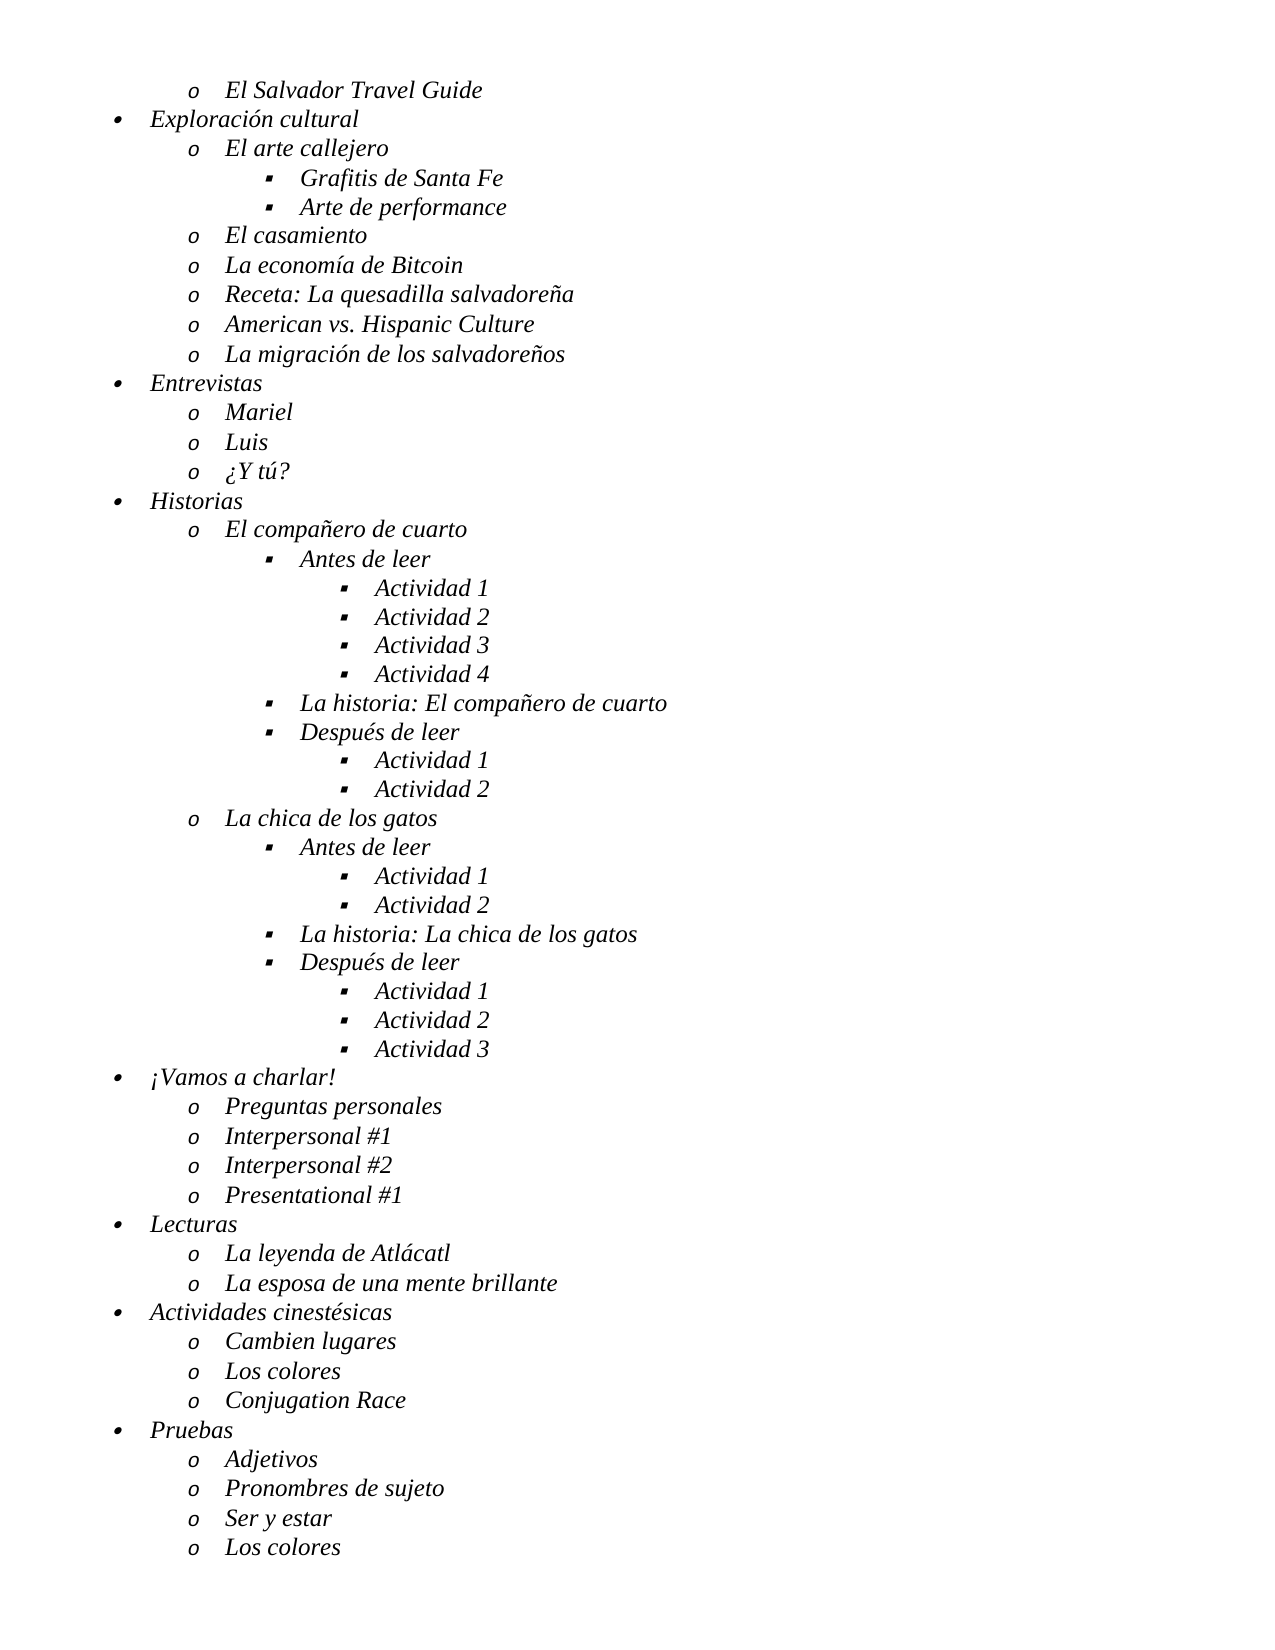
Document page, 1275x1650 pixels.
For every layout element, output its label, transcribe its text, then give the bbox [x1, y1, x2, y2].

list Adjetivos [187, 1444, 1200, 1473]
list La historia: El compañero de cuarto [262, 688, 1200, 717]
list ¡Vamos a charlar! [112, 1062, 1200, 1091]
list Conjugation Race [187, 1385, 1200, 1415]
list Los colores [187, 1356, 1200, 1385]
list El casamiento [187, 220, 1200, 250]
list Mariel [187, 397, 1200, 427]
list La historia: La chica de los gatos [262, 919, 1200, 947]
list American vs. Hispanic Culture [187, 309, 1200, 339]
list Grafitis de Santa Fe [262, 163, 1200, 192]
list Actividad 1 [337, 861, 1200, 890]
list Actividad 2 [337, 774, 1200, 803]
list ¿Y tú? [187, 456, 1200, 486]
list Actividad 3 [337, 1034, 1200, 1062]
list El arte callejero [187, 133, 1200, 163]
list Los colores [187, 1532, 1200, 1562]
list Actividad 4 [337, 659, 1200, 688]
list Luis [187, 427, 1200, 456]
list Receta: La quesadilla salvadoreña [187, 279, 1200, 309]
list Lecturas [112, 1209, 1200, 1238]
list Ser y estar [187, 1503, 1200, 1532]
list Historias [112, 486, 1200, 514]
list Interpersonal #1 [187, 1121, 1200, 1150]
list Después de leer [262, 717, 1200, 745]
list La leyenda de Atlácatl [187, 1238, 1200, 1268]
list Exploración cultural [112, 104, 1200, 133]
list Actividad 2 [337, 1005, 1200, 1034]
list Cambien lugares [187, 1326, 1200, 1356]
list La chica de los gatos [187, 803, 1200, 832]
list Actividad 1 [337, 745, 1200, 774]
list Después de leer [262, 947, 1200, 976]
list Actividad 3 [337, 630, 1200, 659]
list Arte de performance [262, 192, 1200, 220]
list La economía de Bitcoin [187, 250, 1200, 279]
list El Salvador Travel Guide [187, 75, 1200, 104]
list Pronombres de sujeto [187, 1473, 1200, 1503]
list Actividad 1 [337, 573, 1200, 602]
list Actividad 1 [337, 976, 1200, 1005]
list Antes de leer [262, 832, 1200, 861]
list Interpersonal #2 [187, 1150, 1200, 1180]
list Presentational #1 [187, 1180, 1200, 1209]
list Actividad 2 [337, 890, 1200, 919]
list Preguntas personales [187, 1091, 1200, 1121]
list El compañero de cuarto [187, 514, 1200, 544]
list La esposa de una mente brillante [187, 1268, 1200, 1297]
list Actividad 2 [337, 602, 1200, 630]
list Pruebas [112, 1415, 1200, 1444]
list Antes de leer [262, 544, 1200, 573]
list Entrevistas [112, 368, 1200, 397]
list Actividades cinestésicas [112, 1297, 1200, 1326]
list La migración de los salvadoreños [187, 339, 1200, 368]
